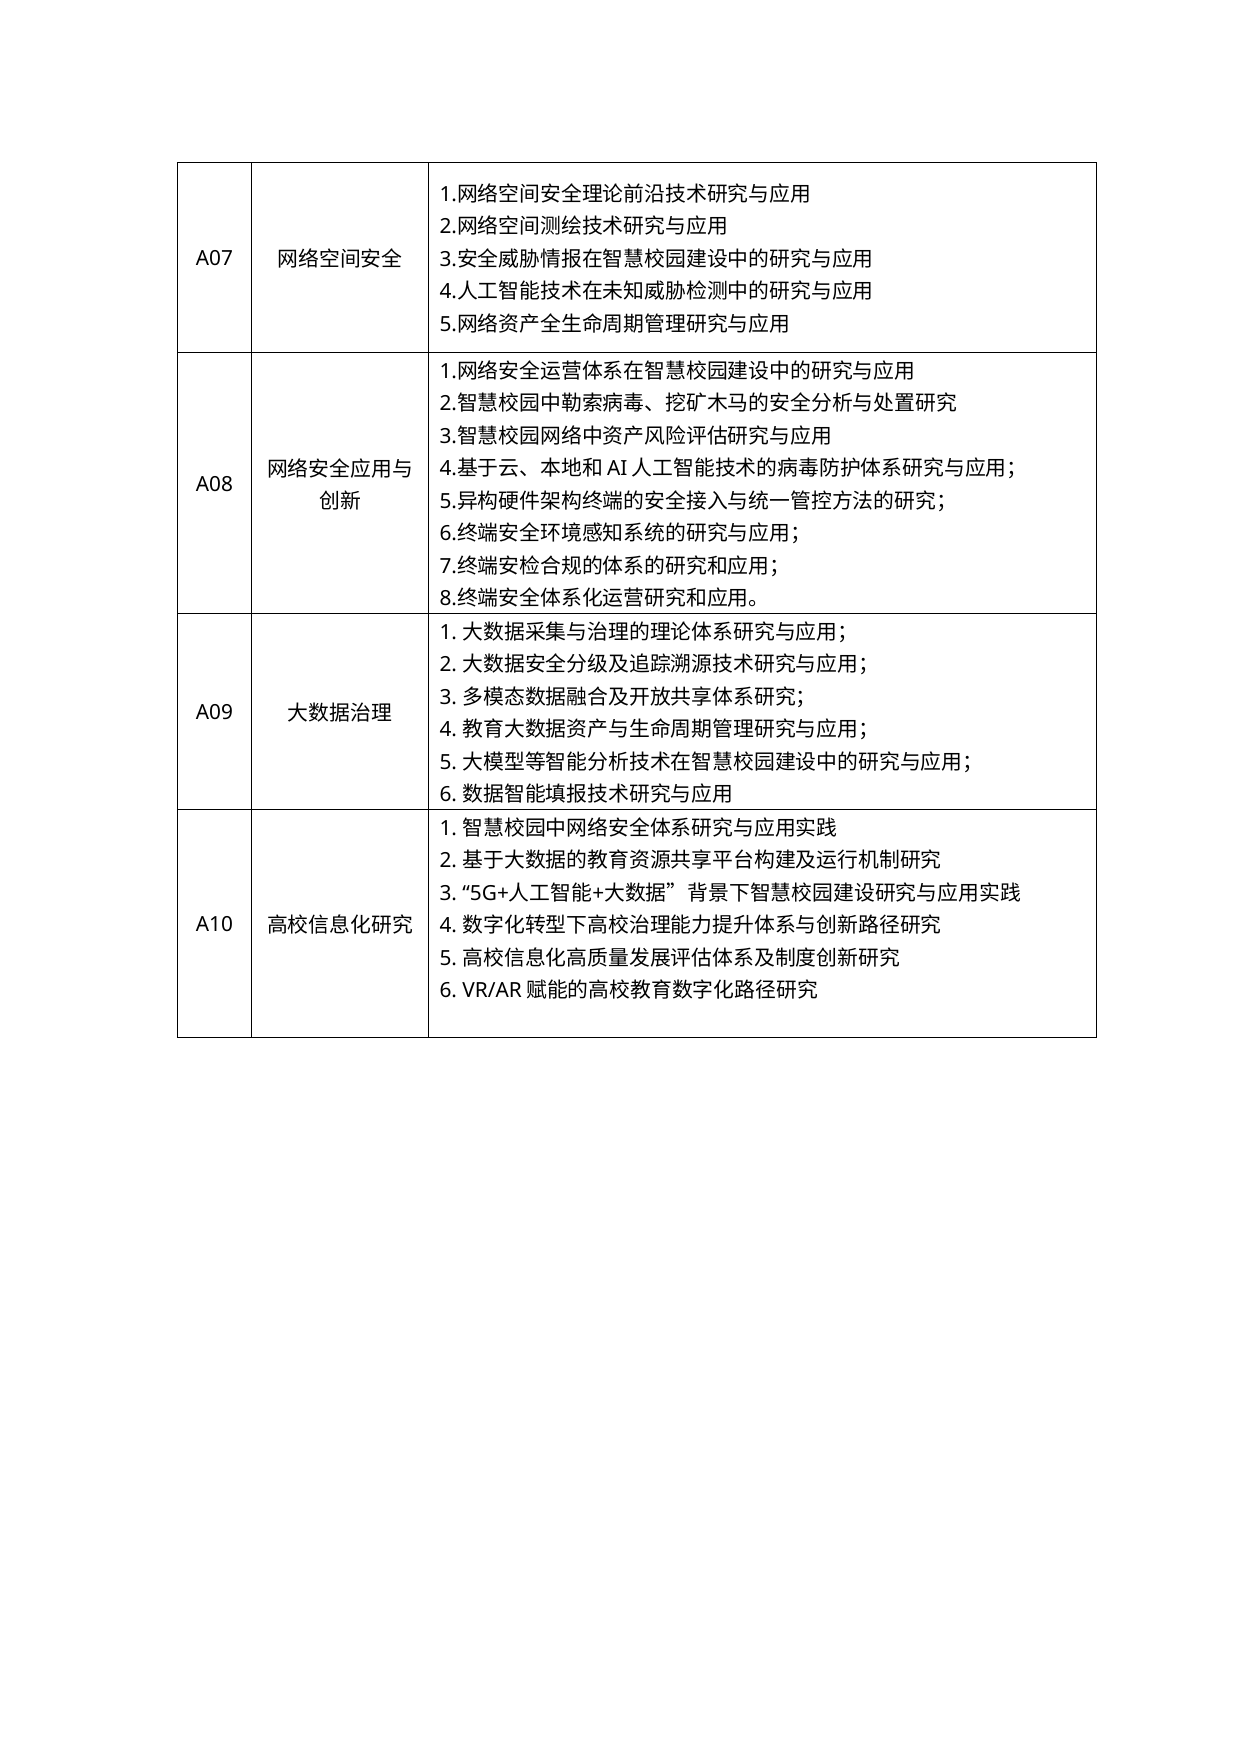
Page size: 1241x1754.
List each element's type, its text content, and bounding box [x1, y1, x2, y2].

table_cell A10 [178, 810, 251, 1037]
table_cell 1. 大数据采集与治理的理论体系研究与应用； 2. 大数据安全分级及追踪溯源技术研究与应用； 3. 多模态数据融合及开放共享体系研究； 4. 教育大数据资产与生命周期管理研究与应用； 5. 大模型等智能分析技术在智慧校园建设中的研究与应用； 6. 数据智能填报技术研究与应用 [429, 614, 1096, 809]
table_cell A09 [178, 614, 251, 809]
table_cell 高校信息化研究 [252, 810, 428, 1037]
table_cell 大数据治理 [252, 614, 428, 809]
table_cell 1.网络安全运营体系在智慧校园建设中的研究与应用 2.智慧校园中勒索病毒、挖矿木马的安全分析与处置研究 3.智慧校园网络中资产风险评估研究与应用 4.基于云、本地和AI人工智能技术的病毒防护体系研究与应用； 5.异构硬件架构终端的安全接入与统一管控方法的研究； 6.终端安全环境感知系统的研究与应用； 7.终端安检合规的体系的研究和应用； 8.终端安全体系化运营研究和应用。 [429, 353, 1096, 613]
table_cell 智慧校园中网络安全体系研究与应用实践 2. 基于大数据的教育资源共享平台构建及运行机制研究 3. “5G+人工智能+大数据”背景下智慧校园建设研究与应用实践 4. 数字化转型下高校治理能力提升体系与创新路径研究 5. 高校信息化高质量发展评估体系及制度创新研究 6. VR/AR赋能的高校教育数字化路径研究 [429, 810, 1096, 1037]
table_cell 网络空间安全 [252, 163, 428, 352]
table_cell A08 [178, 353, 251, 613]
table_cell 1.网络空间安全理论前沿技术研究与应用 2.网络空间测绘技术研究与应用 3.安全威胁情报在智慧校园建设中的研究与应用 4.人工智能技术在未知威胁检测中的研究与应用 5.网络资产全生命周期管理研究与应用 [429, 163, 1096, 352]
table_cell 网络安全应用与创新 [252, 353, 428, 613]
table_cell A07 [178, 163, 251, 352]
